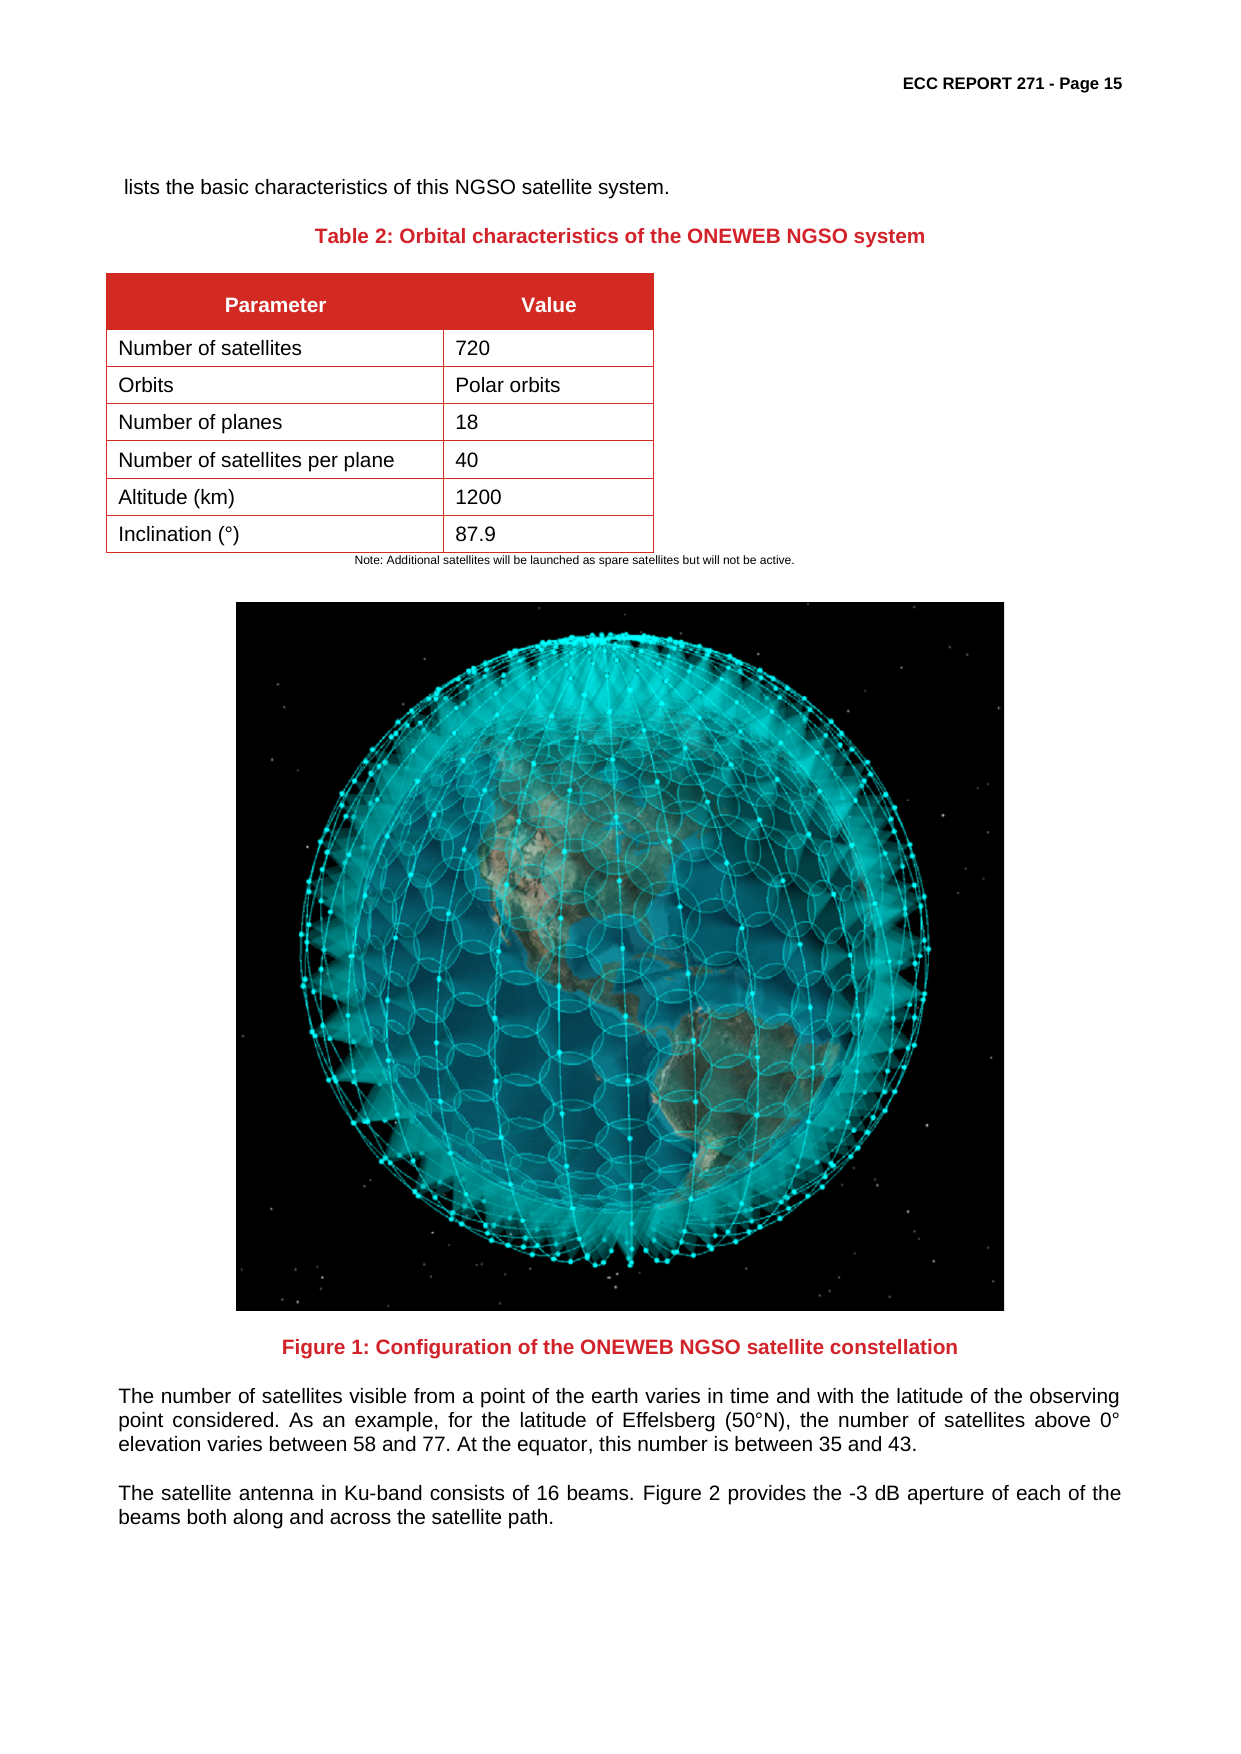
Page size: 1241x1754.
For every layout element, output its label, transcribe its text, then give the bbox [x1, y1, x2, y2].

table_cell Number of satellites [107, 330, 443, 366]
text Table 2: Orbital characteristics of the ONEWEB NGSO system [118, 224, 1122, 248]
table_cell 87.9 [444, 516, 653, 552]
table_cell Orbits [107, 367, 443, 403]
table_header Parameter [107, 274, 443, 329]
text The number of satellites visible from a point of the earth varies in time and with the latitude of the observing point considered. As an example, for the latitude of Effelsberg (50°N), the number of satellites above 0° elevation varies between 58 and 77. At the equator, this number is between 35 and 43. [118, 1384, 1122, 1456]
text Table 2 lists the basic characteristics of this NGSO satellite system. [118, 175, 1122, 199]
text Note: Additional satellites will be launched as spare satellites but will not be active. [325, 553, 1122, 577]
table_cell 18 [444, 404, 653, 440]
text Figure 1: Configuration of the ONEWEB NGSO satellite constellation [118, 1335, 1122, 1359]
text The satellite antenna in Ku-band consists of 16 beams. Figure 2 provides the -3 dB aperture of each of the beams both along and across the satellite path. [118, 1481, 1122, 1529]
table_cell Inclination (°) [107, 516, 443, 552]
table_cell Altitude (km) [107, 479, 443, 515]
table_cell 40 [444, 441, 653, 478]
table_cell 1200 [444, 479, 653, 515]
table_header Value [444, 274, 653, 329]
table_cell Number of satellites per plane [107, 441, 443, 478]
picture [236, 602, 1005, 1311]
table_cell 720 [444, 330, 653, 366]
table_cell Polar orbits [444, 367, 653, 403]
table_cell Number of planes [107, 404, 443, 440]
